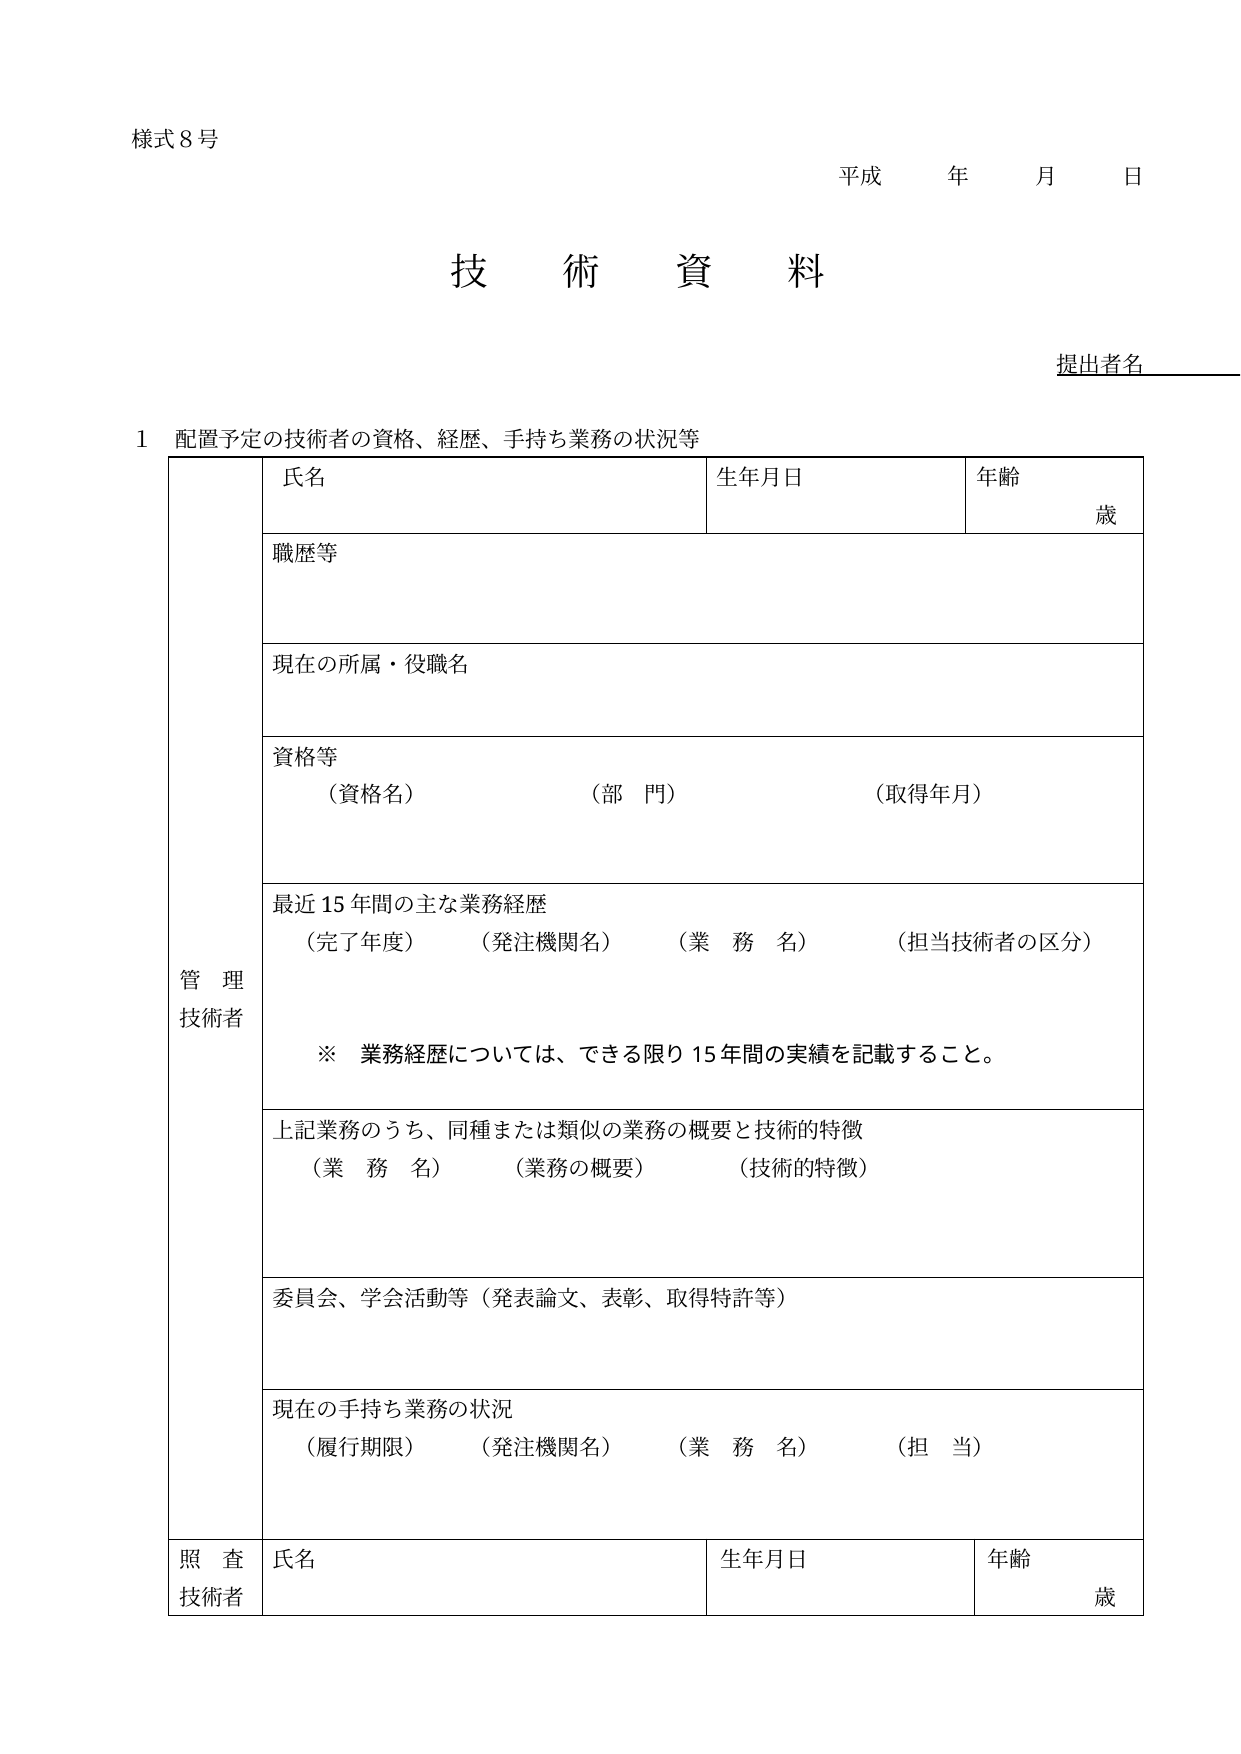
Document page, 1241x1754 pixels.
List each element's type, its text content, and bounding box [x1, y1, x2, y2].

table_cell 氏名 [263, 1540, 706, 1614]
table_cell 最近15年間の主な業務経歴 （完了年度） （発注機関名） （業 務 名） （担当技術者の区分） ※ 業務経歴については、できる限り15年間の実績を記載すること。 [263, 884, 1143, 1109]
text 技 術 資 料 [131, 231, 1144, 306]
table_cell 上記業務のうち、同種または類似の業務の概要と技術的特徴 （業 務 名） （業務の概要） （技術的特徴） [263, 1110, 1143, 1277]
table_cell 生年月日 [707, 1540, 974, 1614]
table_header 管 理 技術者 [169, 458, 262, 1538]
table_cell 照 査 技術者 [169, 1540, 262, 1614]
table_header 生年月日 [707, 458, 965, 532]
text １ 配置予定の技術者の資格、経歴、手持ち業務の状況等 [131, 419, 1144, 456]
text 提出者名 [131, 344, 1144, 381]
text 平成 年 月 日 [131, 156, 1144, 194]
table_cell 現在の手持ち業務の状況 （履行期限） （発注機関名） （業 務 名） （担 当） [263, 1390, 1143, 1538]
table_header 氏名 [263, 458, 706, 532]
text 様式８号 [131, 119, 1144, 156]
table_cell 現在の所属・役職名 [263, 644, 1143, 736]
table_cell 年齢 歳 [975, 1540, 1143, 1614]
table_cell 委員会、学会活動等（発表論文、表彰、取得特許等） [263, 1278, 1143, 1389]
table_header 年齢 歳 [966, 458, 1143, 532]
table_cell 職歴等 [263, 534, 1143, 643]
table_cell 資格等 （資格名） （部 門） （取得年月） [263, 737, 1143, 883]
